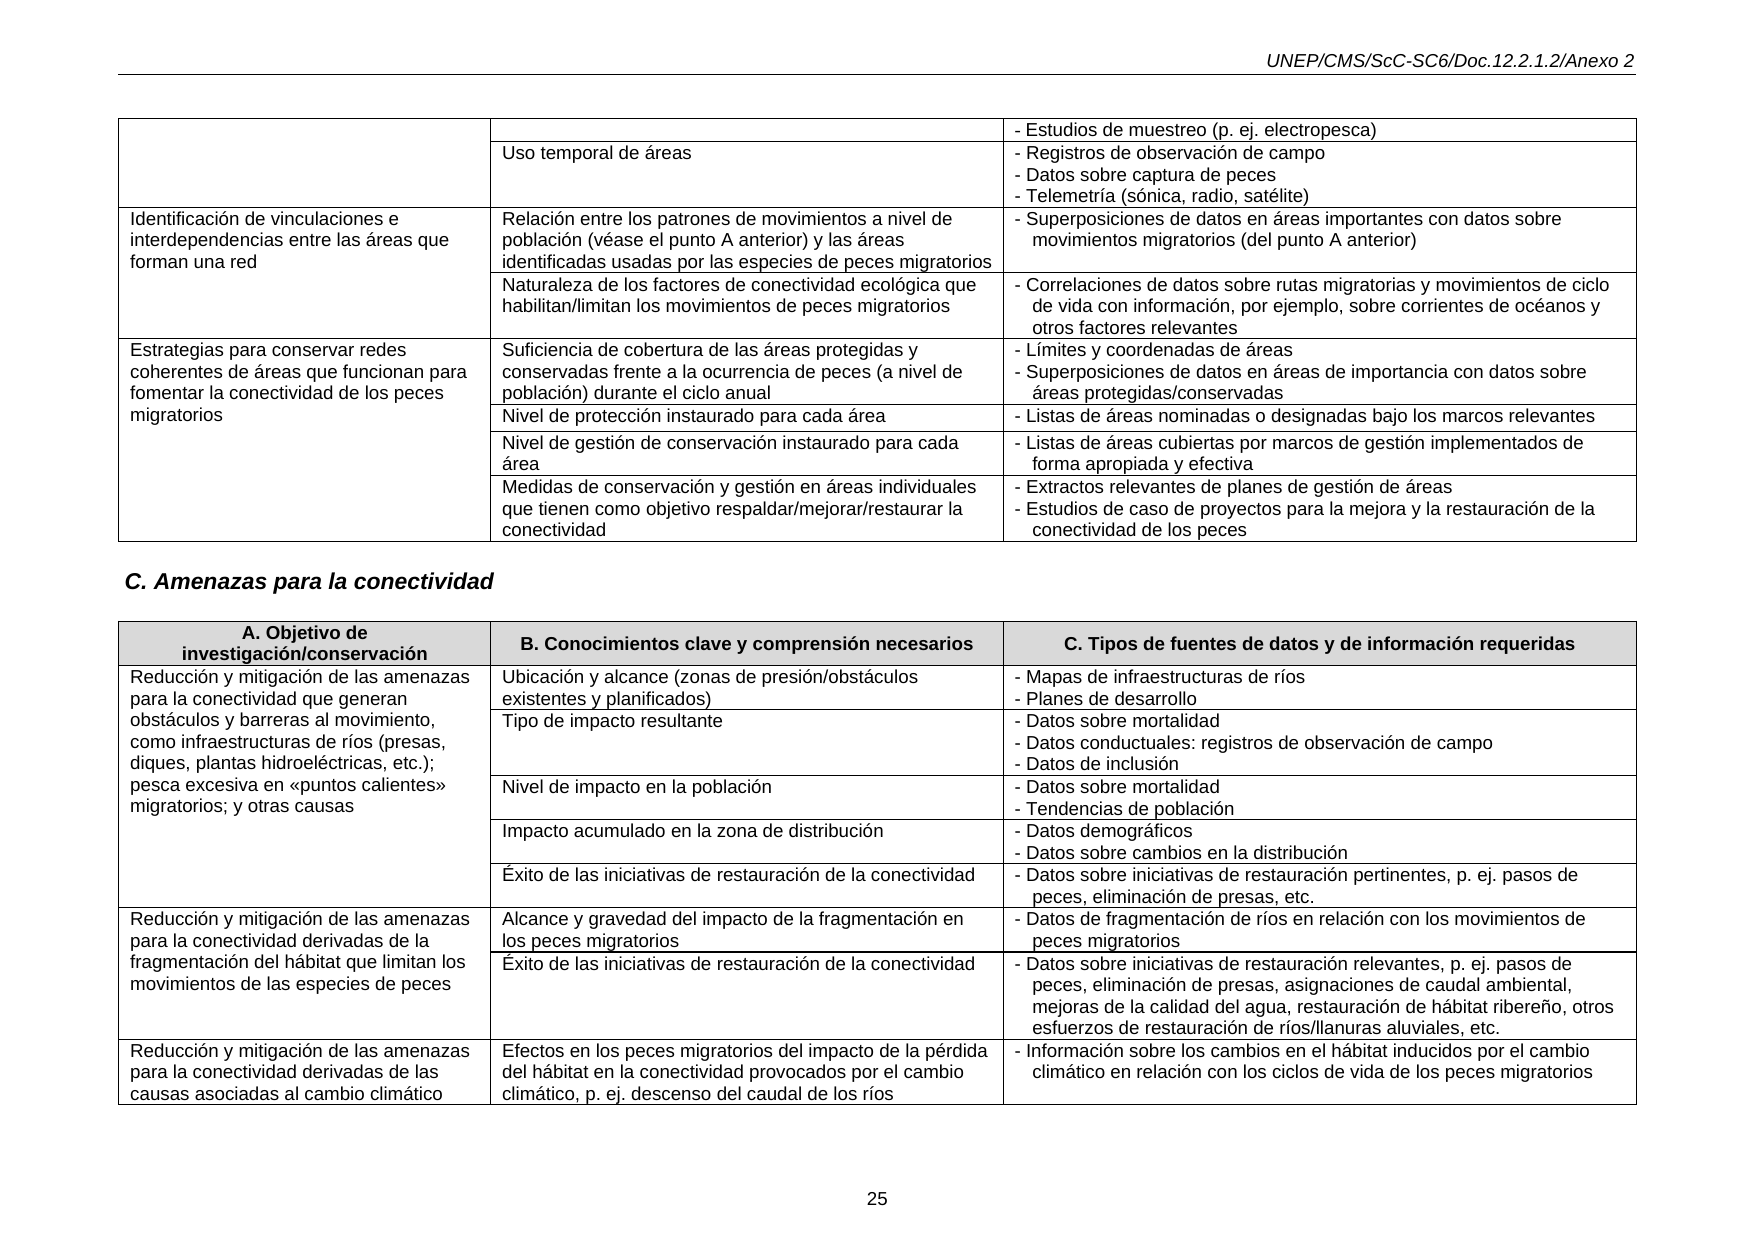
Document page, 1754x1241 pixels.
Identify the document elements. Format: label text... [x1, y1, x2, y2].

table_cell Reducción y mitigación de las amenazas para la conectividad que generan obstáculos y barreras al movimiento, como infraestructuras de ríos (presas, diques, plantas hidroeléctricas, etc.); pesca excesiva en «puntos calientes» migratorios; y otras causas [119, 666, 490, 907]
table_cell Ubicación y alcance (zonas de presión/obstáculos existentes y planificados) [491, 666, 1003, 709]
table_header B. Conocimientos clave y comprensión necesarios [491, 622, 1003, 665]
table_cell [119, 1040, 490, 1104]
table_cell - Superposiciones de datos en áreas importantes con datos sobre movimientos migratorios (del punto A anterior) [1004, 208, 1636, 272]
table_cell - Datos sobre mortalidad - Datos conductuales: registros de observación de campo - Datos de inclusión [1004, 710, 1636, 775]
table_cell Suficiencia de cobertura de las áreas protegidas y conservadas frente a la ocurrencia de peces (a nivel de población) durante el ciclo anual [491, 339, 1003, 404]
table_cell - Datos sobre iniciativas de restauración relevantes, p. ej. pasos de peces, eliminación de presas, asignaciones de caudal ambiental, mejoras de la calidad del agua, restauración de hábitat ribereño, otros esfuerzos de restauración de ríos/llanuras aluviales, etc. [1004, 953, 1636, 1039]
table_cell Uso temporal de áreas [491, 142, 1003, 207]
table_cell Medidas de conservación y gestión en áreas individuales que tienen como objetivo respaldar/mejorar/restaurar la conectividad [491, 476, 1003, 541]
table_cell - Mapas de infraestructuras de ríos - Planes de desarrollo [1004, 666, 1636, 709]
table_header A. Objetivo de investigación/conservación [119, 622, 490, 665]
table_cell - Correlaciones de datos sobre rutas migratorias y movimientos de ciclo de vida con información, por ejemplo, sobre corrientes de océanos y otros factores relevantes [1004, 273, 1636, 338]
table_cell - Datos sobre iniciativas de restauración pertinentes, p. ej. pasos de peces, eliminación de presas, etc. [1004, 864, 1636, 907]
table_cell - Datos demográficos - Datos sobre cambios en la distribución [1004, 820, 1636, 863]
table_cell Éxito de las iniciativas de restauración de la conectividad [491, 953, 1003, 1039]
table_cell - Datos sobre mortalidad - Tendencias de población [1004, 776, 1636, 819]
table_cell Nivel de gestión de conservación instaurado para cada área [491, 432, 1003, 475]
table_cell - Listas de áreas nominadas o designadas bajo los marcos relevantes [1004, 405, 1636, 431]
table_cell Éxito de las iniciativas de restauración de la conectividad [491, 864, 1003, 907]
table_header C. Tipos de fuentes de datos y de información requeridas [1004, 622, 1636, 665]
table_cell Naturaleza de los factores de conectividad ecológica que habilitan/limitan los movimientos de peces migratorios [491, 273, 1003, 338]
table_cell - Listas de áreas cubiertas por marcos de gestión implementados de forma apropiada y efectiva [1004, 432, 1636, 475]
table_cell Alcance y gravedad del impacto de la fragmentación en los peces migratorios [491, 908, 1003, 951]
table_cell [491, 119, 1003, 141]
table_cell Nivel de impacto en la población [491, 776, 1003, 819]
text C. Amenazas para la conectividad [118, 568, 1636, 594]
table_cell - Datos de fragmentación de ríos en relación con los movimientos de peces migratorios [1004, 908, 1636, 951]
table_cell - Información sobre los cambios en el hábitat inducidos por el cambio climático en relación con los ciclos de vida de los peces migratorios [1004, 1040, 1636, 1104]
table_cell - Límites y coordenadas de áreas - Superposiciones de datos en áreas de importancia con datos sobre áreas protegidas/conservadas [1004, 339, 1636, 404]
table_cell Estrategias para conservar redes coherentes de áreas que funcionan para fomentar la conectividad de los peces migratorios [119, 339, 490, 541]
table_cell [1004, 119, 1636, 141]
table_cell Efectos en los peces migratorios del impacto de la pérdida del hábitat en la conectividad provocados por el cambio climático, p. ej. descenso del caudal de los ríos [491, 1040, 1003, 1104]
table_cell Identificación de vinculaciones e interdependencias entre las áreas que forman una red [119, 208, 490, 338]
table_cell Relación entre los patrones de movimientos a nivel de población (véase el punto A anterior) y las áreas identificadas usadas por las especies de peces migratorios [491, 208, 1003, 272]
table_cell Tipo de impacto resultante [491, 710, 1003, 775]
table_cell - Registros de observación de campo - Datos sobre captura de peces - Telemetría (sónica, radio, satélite) [1004, 142, 1636, 207]
table_cell Nivel de protección instaurado para cada área [491, 405, 1003, 431]
table_cell Impacto acumulado en la zona de distribución [491, 820, 1003, 863]
table_cell - Extractos relevantes de planes de gestión de áreas - Estudios de caso de proyectos para la mejora y la restauración de la conectividad de los peces [1004, 476, 1636, 541]
table_cell Reducción y mitigación de las amenazas para la conectividad derivadas de la fragmentación del hábitat que limitan los movimientos de las especies de peces [119, 908, 490, 1039]
